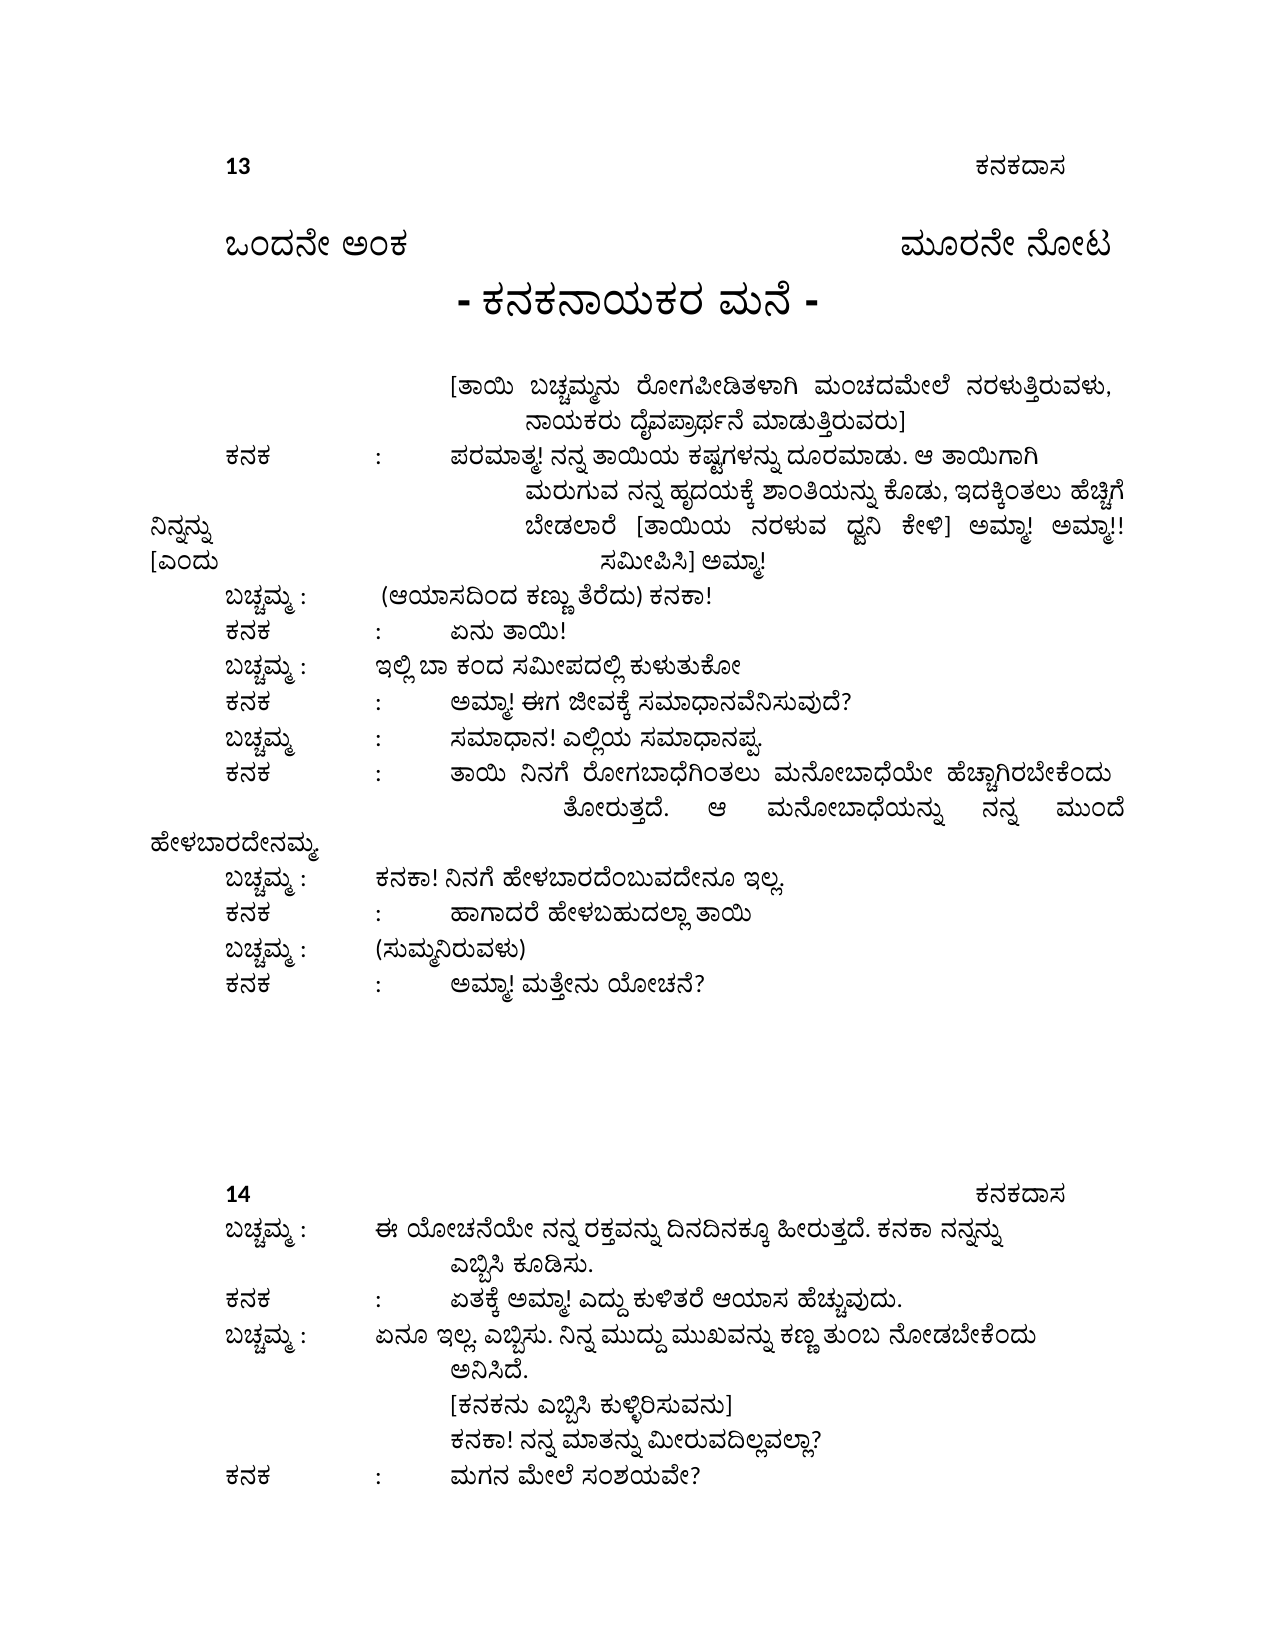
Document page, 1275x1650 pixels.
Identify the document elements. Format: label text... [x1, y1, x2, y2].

text ಕನಕ : ಏತಕ್ಕೆ ಅಮ್ಮಾ! ಎದ್ದು ಕುಳಿತರೆ ಆಯಾಸ ಹೆಚ್ಚುವುದು. [150, 1284, 1125, 1314]
text ಒಂದನೇ ಅಂಕ ಮೂರನೇ ನೋಟ [150, 224, 1125, 263]
text 14 ಕನಕದಾಸ [150, 1179, 1125, 1209]
text ಬಚ್ಚಮ್ಮ : ಈ ಯೋಚನೆಯೇ ನನ್ನ ರಕ್ತವನ್ನು ದಿನದಿನಕ್ಕೂ ಹೀರುತ್ತದೆ. ಕನಕಾ ನನ್ನನ್ನು ಎಬ್ಬಿಸಿ ಕೂಡಿಸು. [150, 1214, 1125, 1279]
text ಕನಕ : ಹಾಗಾದರೆ ಹೇಳಬಹುದಲ್ಲಾ ತಾಯಿ [150, 897, 1125, 928]
text ಬಚ್ಚಮ್ಮ : ಸಮಾಧಾನ! ಎಲ್ಲಿಯ ಸಮಾಧಾನಪ್ಪ. [150, 722, 1125, 752]
text ಕನಕಾ! ನನ್ನ ಮಾತನ್ನು ಮೀರುವದಿಲ್ಲವಲ್ಲಾ? [150, 1424, 1125, 1455]
text ಕನಕ : ಅಮ್ಮಾ! ಈಗ ಜೀವಕ್ಕೆ ಸಮಾಧಾನವೆನಿಸುವುದೆ? [150, 686, 1125, 717]
text ಕನಕ : ತಾಯಿ ನಿನಗೆ ರೋಗಬಾಧೆಗಿಂತಲು ಮನೋಬಾಧೆಯೇ ಹೆಚ್ಚಾಗಿರಬೇಕೆಂದು ತೋರುತ್ತದೆ. ಆ ಮನೋಬಾಧೆಯನ್ನು ನನ್ನ ಮುಂದೆ ಹೇಳಬಾರದೇನಮ್ಮ. [150, 757, 1125, 858]
text ಬಚ್ಚಮ್ಮ : ಇಲ್ಲಿ ಬಾ ಕಂದ ಸಮೀಪದಲ್ಲಿ ಕುಳುತುಕೋ [150, 651, 1125, 681]
text ಕನಕ : ಅಮ್ಮಾ! ಮತ್ತೇನು ಯೋಚನೆ? [150, 969, 1125, 999]
text ಬಚ್ಚಮ್ಮ : (ಸುಮ್ಮನಿರುವಳು) [150, 933, 1125, 963]
text ಬಚ್ಚಮ್ಮ : ಕನಕಾ! ನಿನಗೆ ಹೇಳಬಾರದೆಂಬುವದೇನೂ ಇಲ್ಲ. [150, 862, 1125, 893]
text [ಕನಕನು ಎಬ್ಬಿಸಿ ಕುಳ್ಳಿರಿಸುವನು] [150, 1389, 1125, 1420]
text ಕನಕ : ಏನು ತಾಯಿ! [150, 615, 1125, 645]
text - ಕನಕನಾಯಕರ ಮನೆ - [150, 270, 1125, 327]
text ಬಚ್ಚಮ್ಮ : ಏನೂ ಇಲ್ಲ. ಎಬ್ಬಿಸು. ನಿನ್ನ ಮುದ್ದು ಮುಖವನ್ನು ಕಣ್ಣ ತುಂಬ ನೋಡಬೇಕೆಂದು ಅನಿಸಿದೆ. [150, 1319, 1125, 1385]
text [ತಾಯಿ ಬಚ್ಚಮ್ಮನು ರೋಗಪೀಡಿತಳಾಗಿ ಮಂಚದಮೇಲೆ ನರಳುತ್ತಿರುವಳು, ನಾಯಕರು ದೈವಪ್ರಾರ್ಥನೆ ಮಾಡುತ್ತಿರುವರು] [150, 370, 1125, 436]
text 13 ಕನಕದಾಸ [150, 150, 1125, 181]
text ಕನಕ : ಪರಮಾತ್ಮ! ನನ್ನ ತಾಯಿಯ ಕಷ್ಟಗಳನ್ನು ದೂರಮಾಡು. ಆ ತಾಯಿಗಾಗಿ ಮರುಗುವ ನನ್ನ ಹೃದಯಕ್ಕೆ ಶಾಂತಿಯನ್ನು ಕೊಡು, ಇದಕ್ಕಿಂತಲು ಹೆಚ್ಚಿಗೆ ನಿನ್ನನ್ನು ಬೇಡಲಾರೆ [ತಾಯಿಯ ನರಳುವ ಧ್ವನಿ ಕೇಳಿ] ಅಮ್ಮಾ! ಅಮ್ಮಾ!! [ಎಂದು ಸಮೀಪಿಸಿ] ಅಮ್ಮಾ! [150, 440, 1125, 575]
text ಬಚ್ಚಮ್ಮ : (ಆಯಾಸದಿಂದ ಕಣ್ಣು ತೆರೆದು) ಕನಕಾ! [150, 580, 1125, 610]
text ಕನಕ : ಮಗನ ಮೇಲೆ ಸಂಶಯವೇ? [150, 1460, 1125, 1490]
